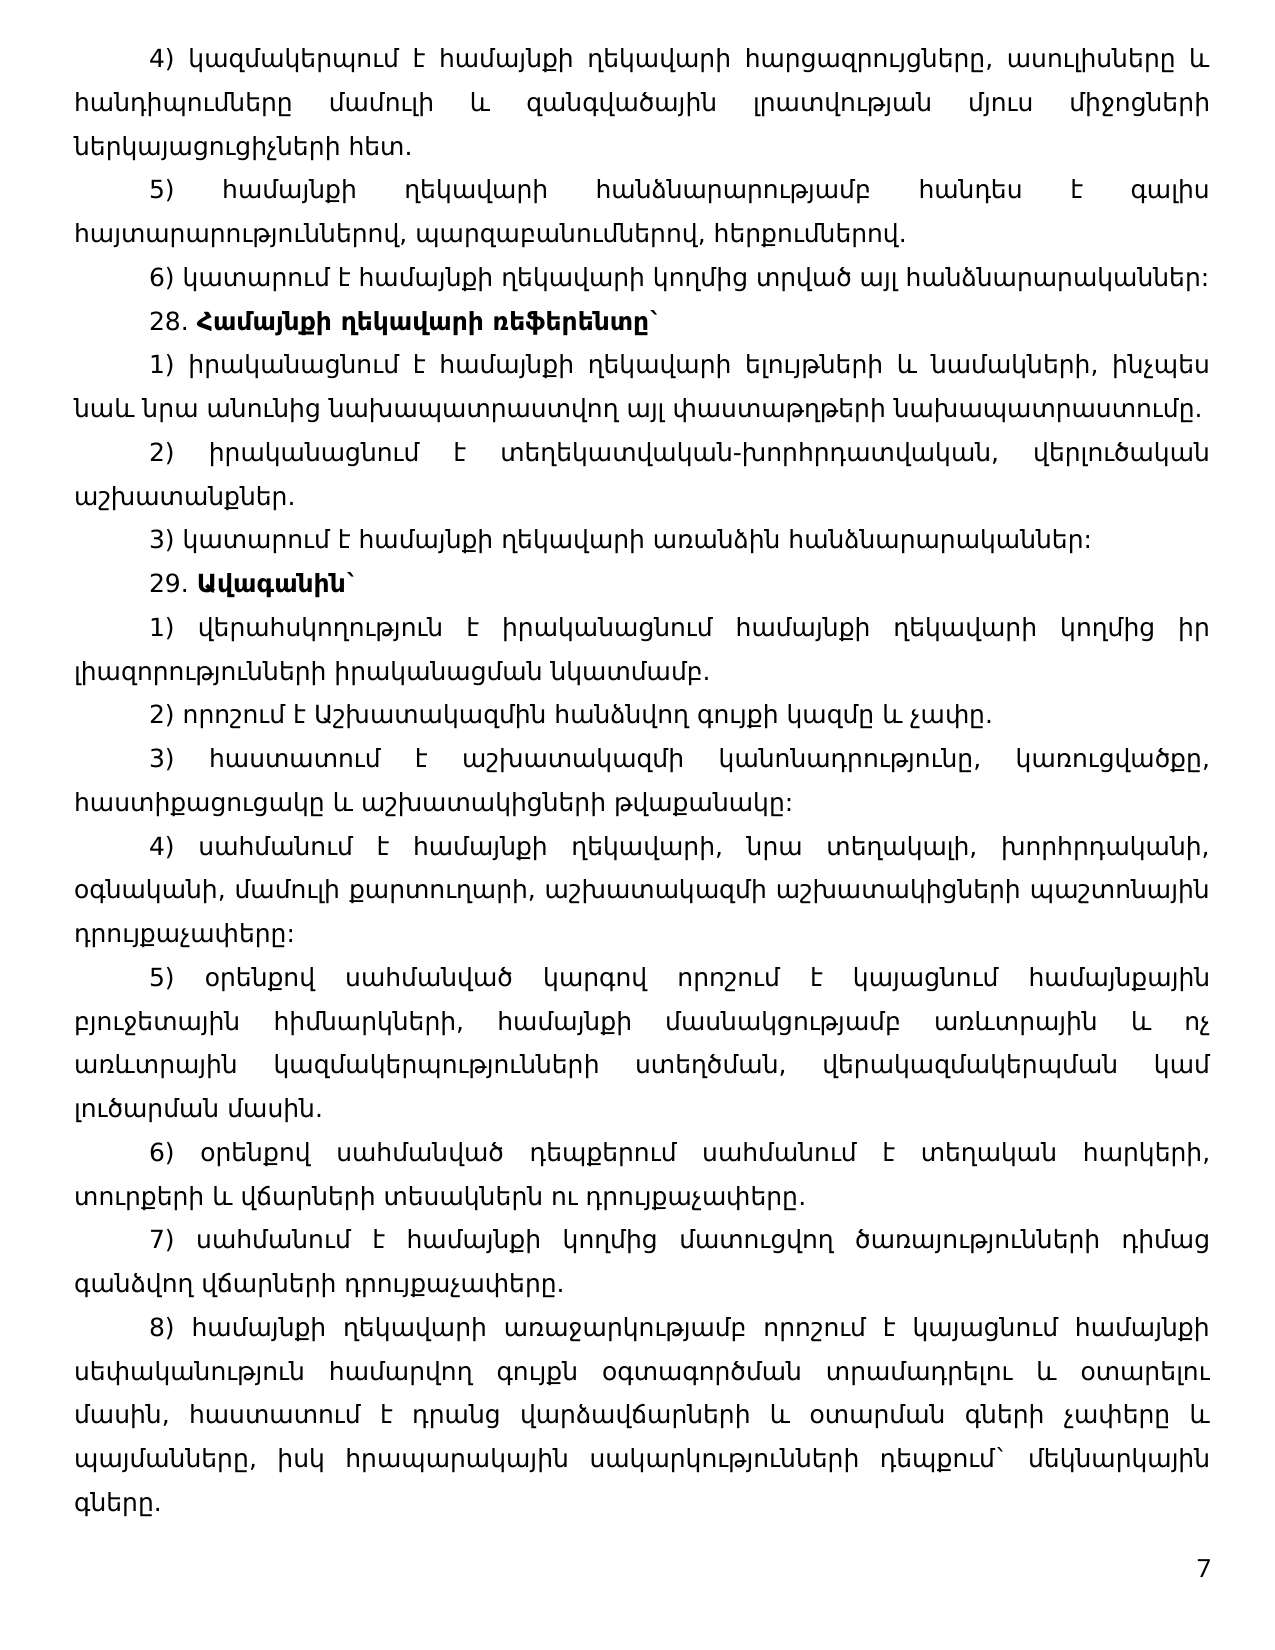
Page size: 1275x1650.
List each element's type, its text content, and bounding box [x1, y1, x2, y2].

text 8) համայնքի ղեկավարի առաջարկությամբ որոշում է կայացնում համայնքի սեփականություն համարվող գույքն օգտագործման տրամադրելու և օտարելու մասին, հաստատում է դրանց վարձավճարների և օտարման գների չափերը և պայմանները, իսկ հրապարակային սակարկությունների դեպքում` մեկնարկային գները. [74, 1313, 1211, 1517]
text 6) օրենքով սահմանված դեպքերում սահմանում է տեղական հարկերի, տուրքերի և վճարների տեսակներն ու դրույքաչափերը. [74, 1138, 1211, 1211]
text 29. Ավագանին` [74, 569, 1211, 598]
text 28. Համայնքի ղեկավարի ռեֆերենտը` [74, 307, 1211, 336]
text 4) սահմանում է համայնքի ղեկավարի, նրա տեղակալի, խորհրդականի, օգնականի, մամուլի քարտուղարի, աշխատակազմի աշխատակիցների պաշտոնային դրույքաչափերը: [74, 832, 1211, 948]
text 2) որոշում է Աշխատակազմին հանձնվող գույքի կազմը և չափը. [74, 701, 1211, 730]
text 5) օրենքով սահմանված կարգով որոշում է կայացնում համայնքային բյուջետային հիմնարկների, համայնքի մասնակցությամբ առևտրային և ոչ առևտրային կազմակերպությունների ստեղծման, վերակազմակերպման կամ լուծարման մասին. [74, 963, 1211, 1123]
text 4) կազմակերպում է համայնքի ղեկավարի հարցազրույցները, ասուլիսները և հանդիպումները մամուլի և զանգվածային լրատվության մյուս միջոցների ներկայացուցիչների հետ. [74, 44, 1211, 161]
text 6) կատարում է համայնքի ղեկավարի կողմից տրված այլ հանձնարարականներ: [74, 263, 1211, 292]
text 1) իրականացնում է համայնքի ղեկավարի ելույթների և նամակների, ինչպես նաև նրա անունից նախապատրաստվող այլ փաստաթղթերի նախապատրաստումը. [74, 351, 1211, 423]
text 1) վերահսկողություն է իրականացնում համայնքի ղեկավարի կողմից իր լիազորությունների իրականացման նկատմամբ. [74, 613, 1211, 686]
text 7) սահմանում է համայնքի կողմից մատուցվող ծառայությունների դիմաց գանձվող վճարների դրույքաչափերը. [74, 1226, 1211, 1298]
text 5) համայնքի ղեկավարի հանձնարարությամբ հանդես է գալիս հայտարարություններով, պարզաբանումներով, հերքումներով. [74, 176, 1211, 248]
text 2) իրականացնում է տեղեկատվական-խորհրդատվական, վերլուծական աշխատանքներ. [74, 438, 1211, 511]
text 3) հաuտատում է աշխատակազմի կանոնադրությունը, կառուցվածքը, հաստիքացուցակը և աշխատակիցների թվաքանակը: [74, 744, 1211, 817]
text 3) կատարում է համայնքի ղեկավարի առանձին հանձնարարականներ: [74, 526, 1211, 555]
